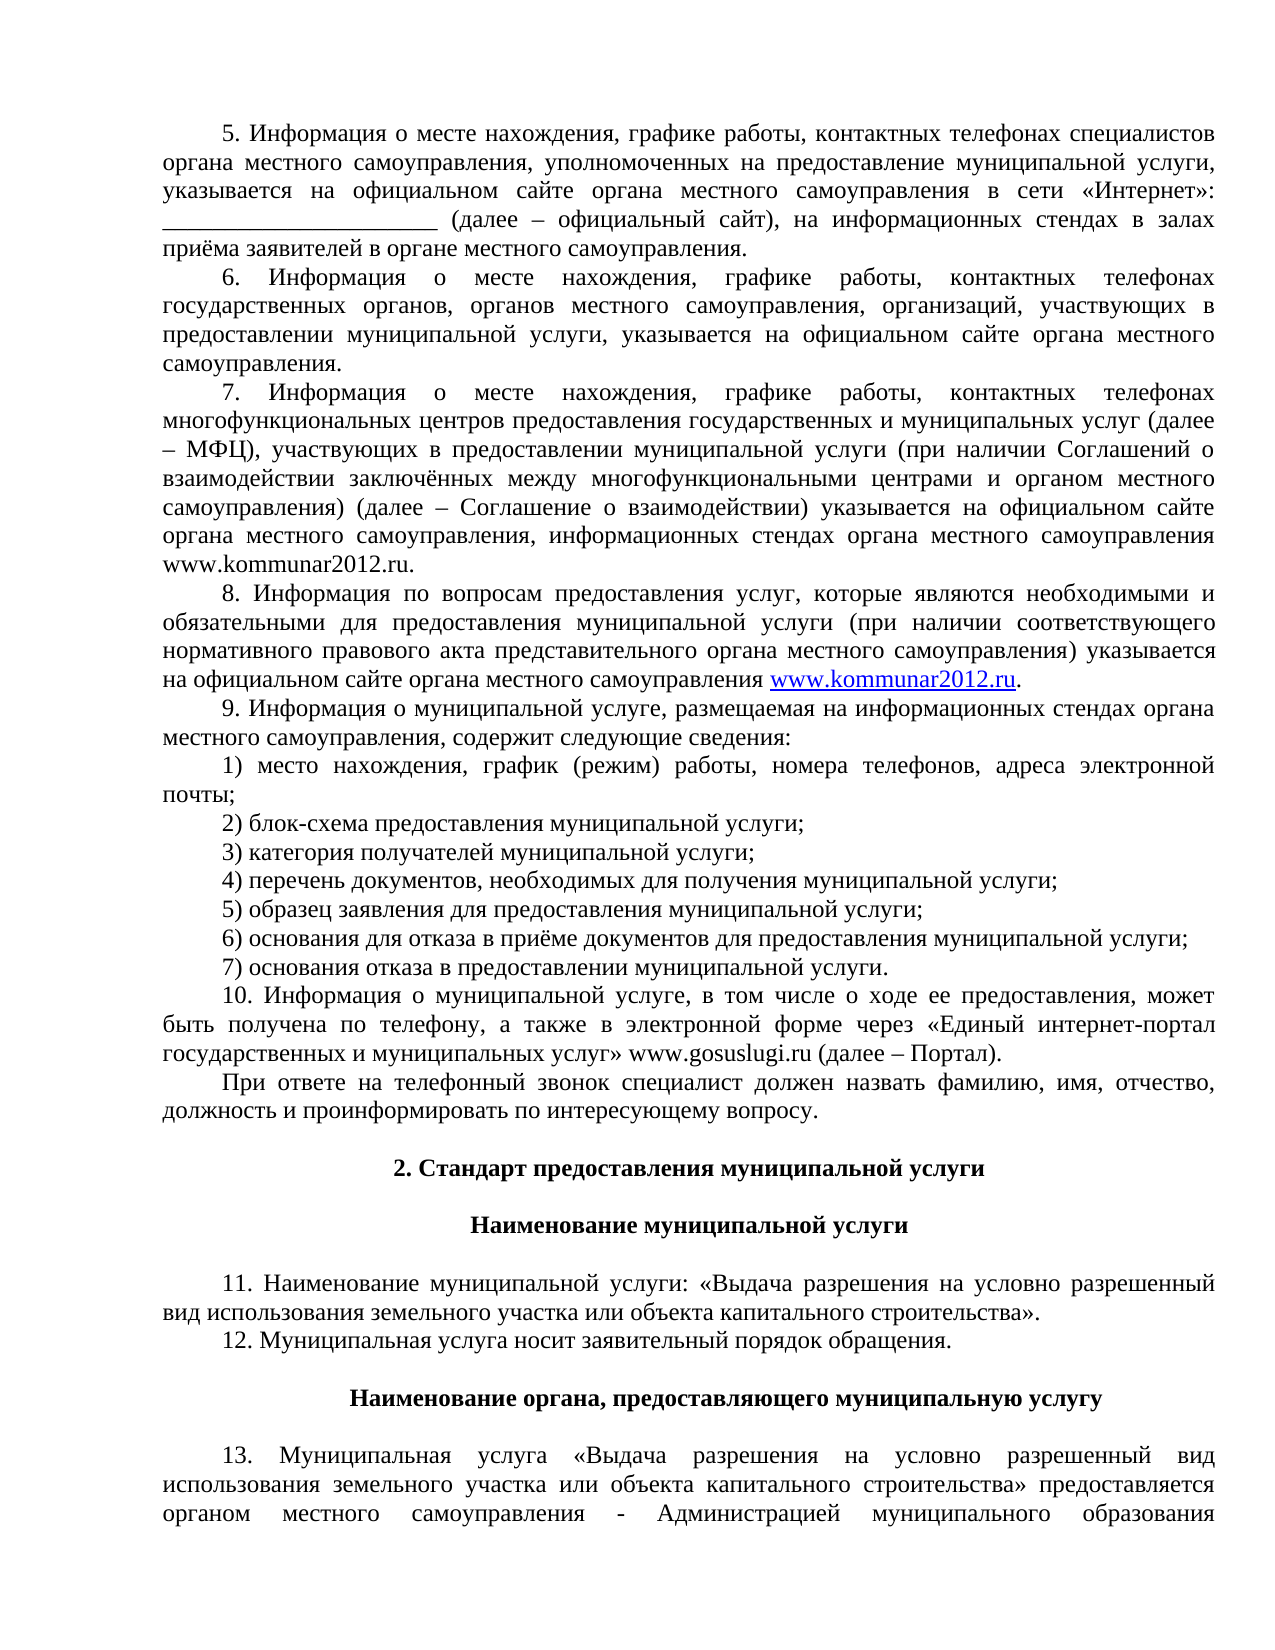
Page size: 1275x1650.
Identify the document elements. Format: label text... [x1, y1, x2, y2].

text 9. Информация о муниципальной услуге, размещаемая на информационных стендах органа местного самоуправления, содержит следующие сведения: [162, 693, 1216, 751]
text 7) основания отказа в предоставлении муниципальной услуги. [162, 952, 1216, 981]
text 2. Стандарт предоставления муниципальной услуги [162, 1153, 1216, 1182]
text 7. Информация о месте нахождения, графике работы, контактных телефонах многофункциональных центров предоставления государственных и муниципальных услуг (далее – МФЦ), участвующих в предоставлении муниципальной услуги (при наличии Соглашений о взаимодействии заключённых между многофункциональными центрами и органом местного самоуправления) (далее – Соглашение о взаимодействии) указывается на официальном сайте органа местного самоуправления, информационных стендах органа местного самоуправления www.kommunar2012.ru. [162, 377, 1216, 578]
text Наименование муниципальной услуги [162, 1211, 1216, 1239]
text Наименование органа, предоставляющего муниципальную услугу [162, 1383, 1216, 1412]
text 4) перечень документов, необходимых для получения муниципальной услуги; [162, 866, 1216, 894]
text 3) категория получателей муниципальной услуги; [162, 837, 1216, 866]
text 11. Наименование муниципальной услуги: «Выдача разрешения на условно разрешенный вид использования земельного участка или объекта капитального строительства». [162, 1268, 1216, 1326]
text 12. Муниципальная услуга носит заявительный порядок обращения. [162, 1326, 1216, 1354]
text 5. Информация о месте нахождения, графике работы, контактных телефонах специалистов органа местного самоуправления, уполномоченных на предоставление муниципальной услуги, указывается на официальном сайте органа местного самоуправления в сети «Интернет»: ______________________ (далее – официальный сайт), на информационных стендах в залах приёма заявителей в органе местного самоуправления. [162, 118, 1216, 262]
text 5) образец заявления для предоставления муниципальной услуги; [162, 894, 1216, 923]
text При ответе на телефонный звонок специалист должен назвать фамилию, имя, отчество, должность и проинформировать по интересующему вопросу. [162, 1067, 1216, 1124]
text 6. Информация о месте нахождения, графике работы, контактных телефонах государственных органов, органов местного самоуправления, организаций, участвующих в предоставлении муниципальной услуги, указывается на официальном сайте органа местного самоуправления. [162, 262, 1216, 377]
text 2) блок-схема предоставления муниципальной услуги; [162, 808, 1216, 837]
text 8. Информация по вопросам предоставления услуг, которые являются необходимыми и обязательными для предоставления муниципальной услуги (при наличии соответствующего нормативного правового акта представительного органа местного самоуправления) указывается на официальном сайте органа местного самоуправления www.kommunar2012.ru. [162, 578, 1216, 693]
text 6) основания для отказа в приёме документов для предоставления муниципальной услуги; [162, 923, 1216, 952]
text 10. Информация о муниципальной услуге, в том числе о ходе ее предоставления, может быть получена по телефону, а также в электронной форме через «Единый интернет-портал государственных и муниципальных услуг» www.gosuslugi.ru (далее – Портал). [162, 981, 1216, 1067]
text 1) место нахождения, график (режим) работы, номера телефонов, адреса электронной почты; [162, 751, 1216, 808]
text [162, 1441, 1216, 1527]
